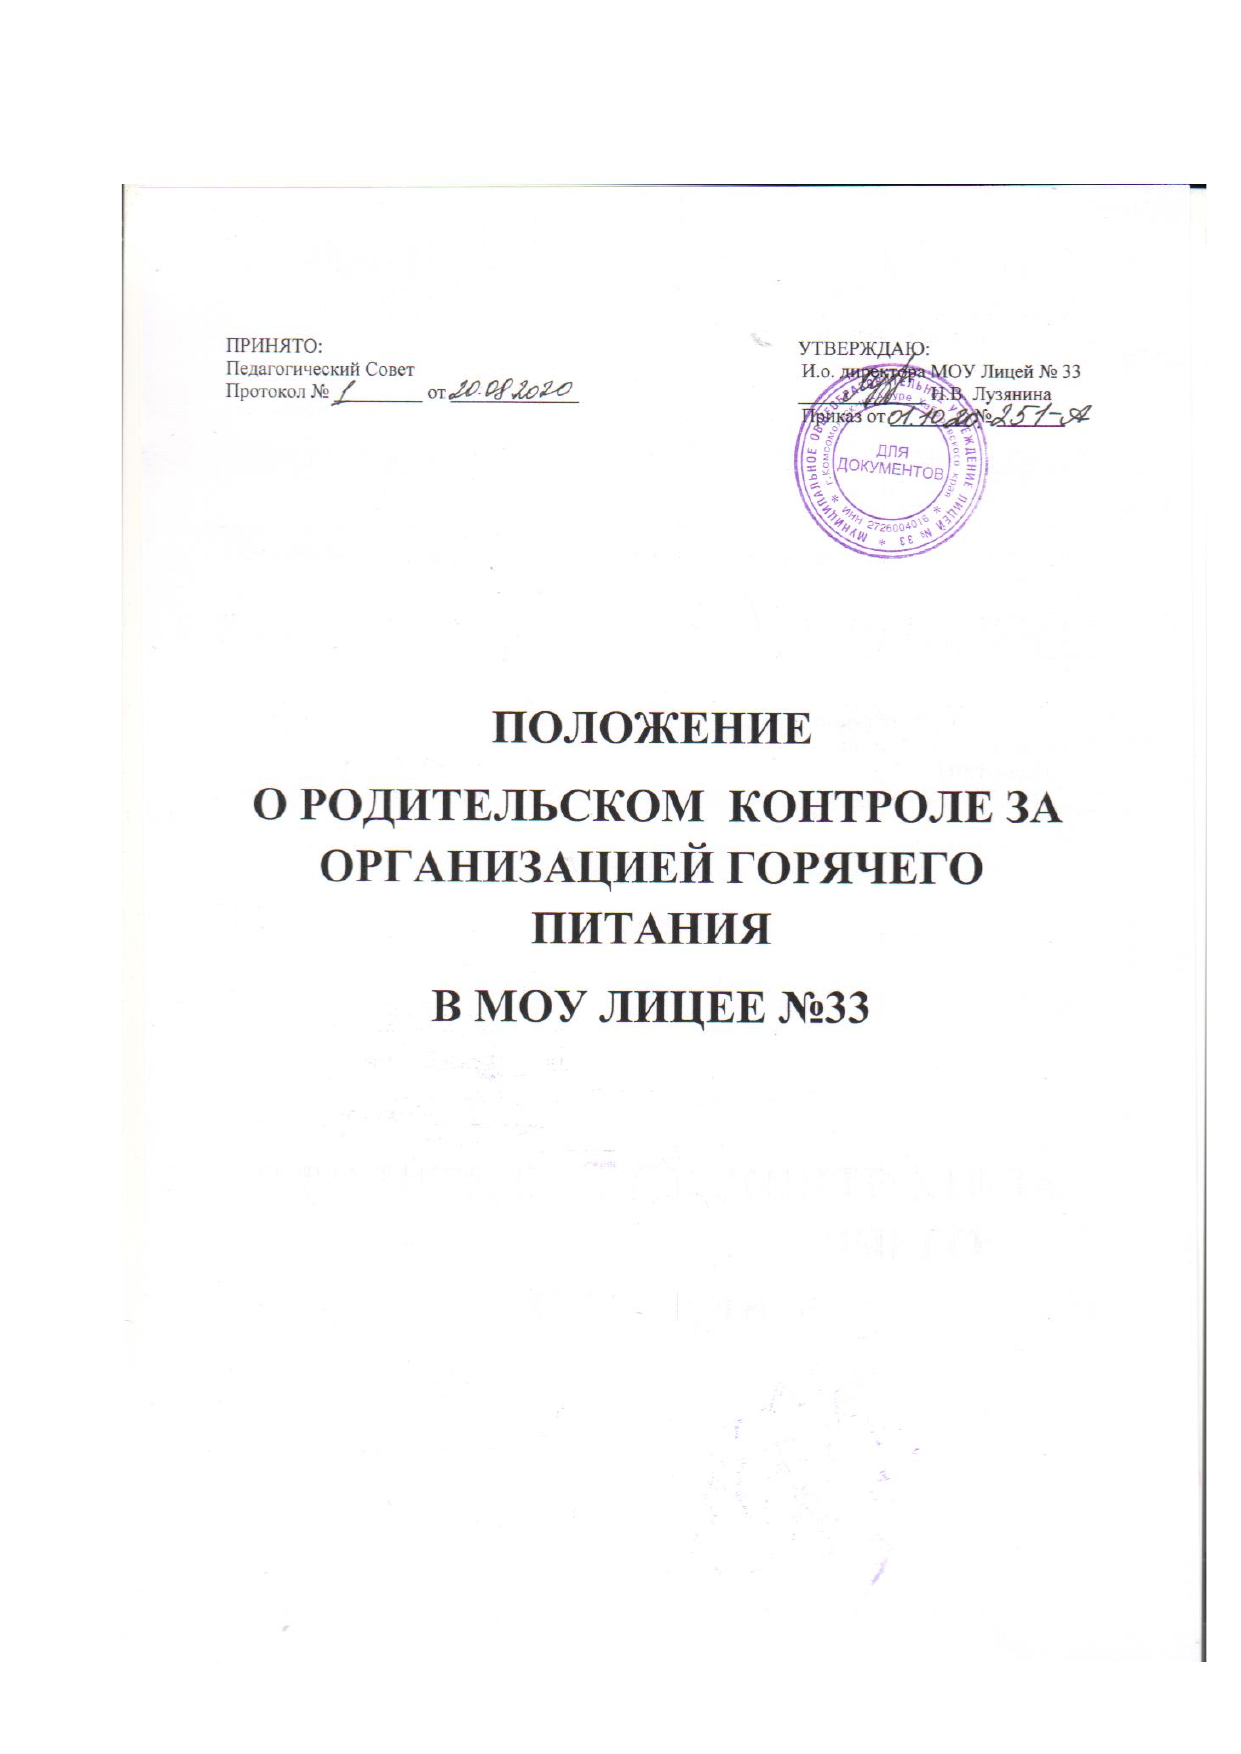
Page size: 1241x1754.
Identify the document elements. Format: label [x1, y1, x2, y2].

picture [121, 176, 1207, 1666]
